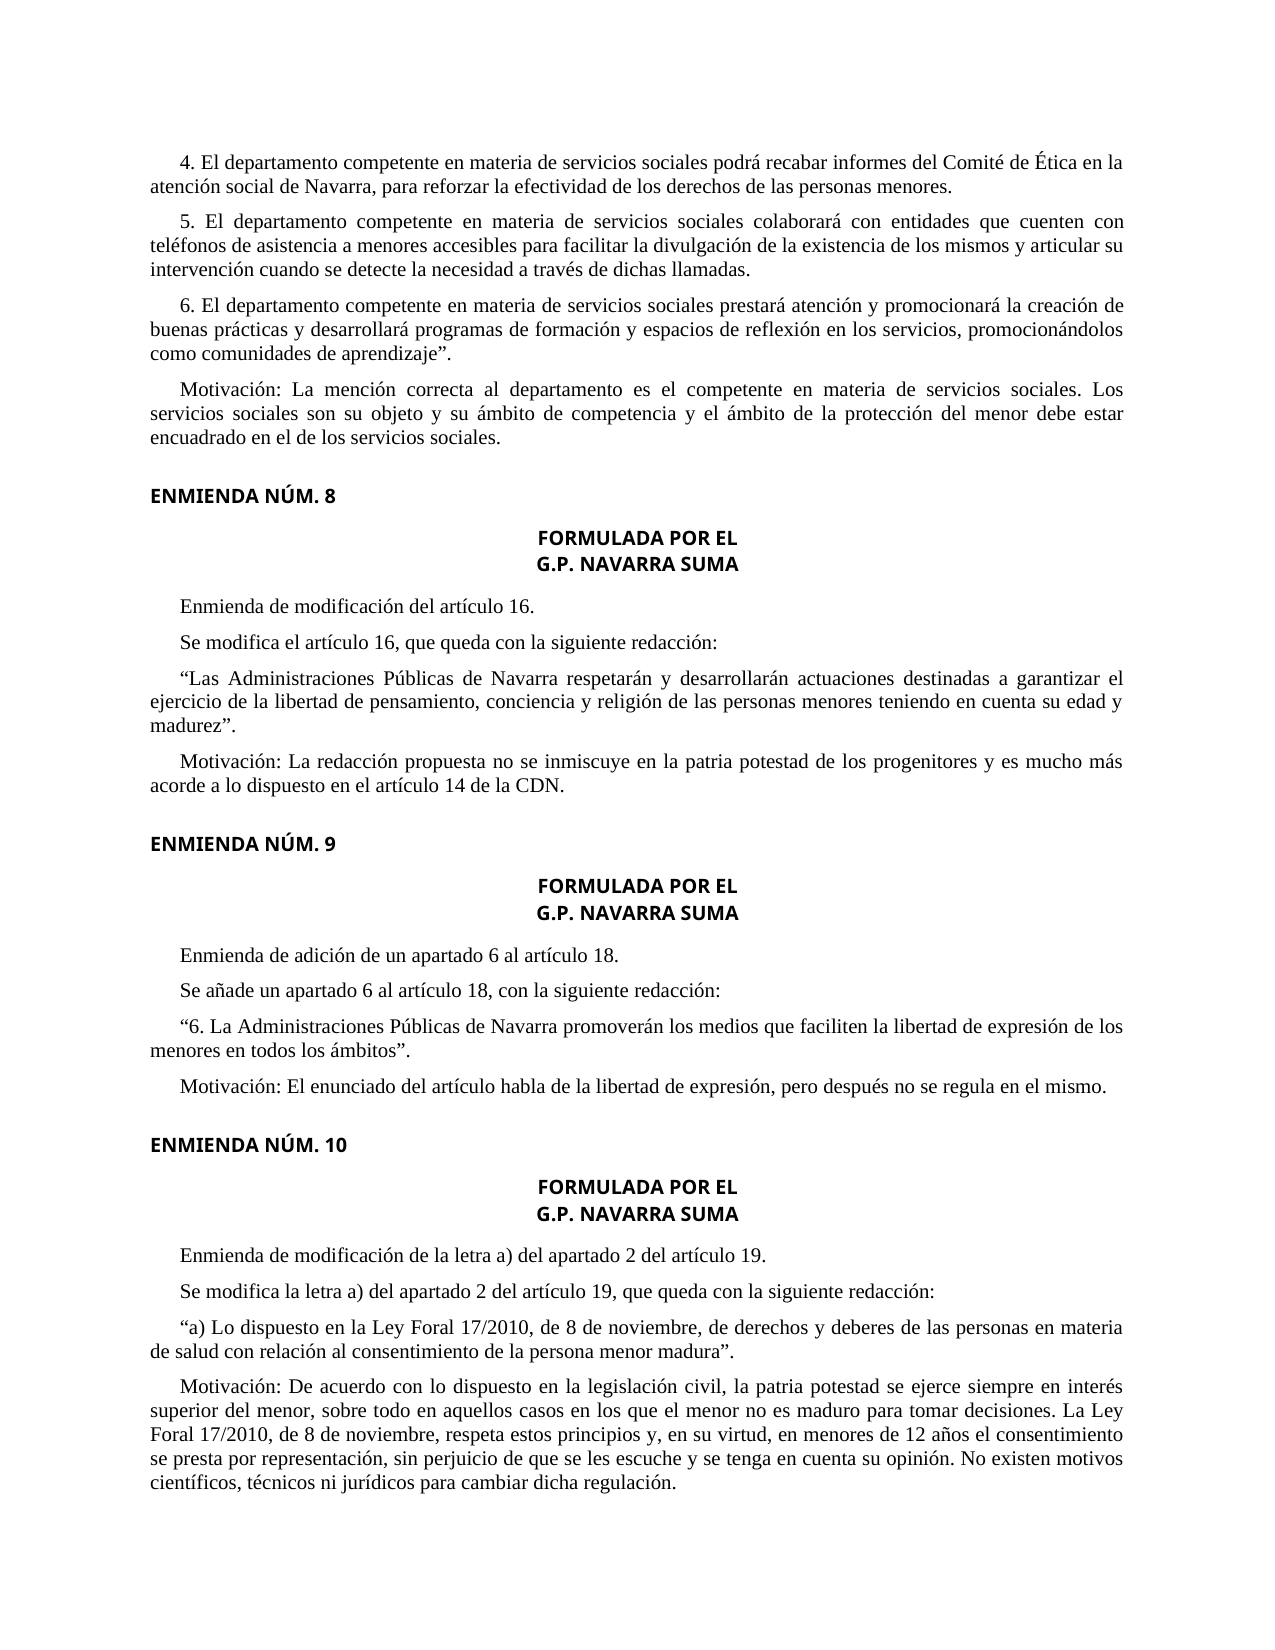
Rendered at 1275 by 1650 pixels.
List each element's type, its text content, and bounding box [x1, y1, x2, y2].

text Formulada por el [150, 526, 1125, 550]
text Se modifica el artículo 16, que queda con la siguiente redacción: [150, 630, 1125, 654]
text G.P. Navarra Suma [150, 553, 1125, 577]
text Motivación: El enunciado del artículo habla de la libertad de expresión, pero después no se regula en el mismo. [150, 1074, 1125, 1098]
text Enmienda de adición de un apartado 6 al artículo 18. [150, 943, 1125, 967]
text Formulada por el [150, 1175, 1125, 1199]
text 6. El departamento competente en materia de servicios sociales prestará atención y promocionará la creación de buenas prácticas y desarrollará programas de formación y espacios de reflexión en los servicios, promocionándolos como comunidades de aprendizaje”. [150, 293, 1125, 365]
text “6. La Administraciones Públicas de Navarra promoverán los medios que faciliten la libertad de expresión de los menores en todos los ámbitos”. [150, 1014, 1125, 1062]
text Enmienda de modificación de la letra a) del apartado 2 del artículo 19. [150, 1243, 1125, 1267]
text Enmienda núm. 8 [150, 484, 1125, 508]
text “a) Lo dispuesto en la Ley Foral 17/2010, de 8 de noviembre, de derechos y deberes de las personas en materia de salud con relación al consentimiento de la persona menor madura”. [150, 1315, 1125, 1363]
text Enmienda núm. 10 [150, 1133, 1125, 1157]
text Formulada por el [150, 874, 1125, 898]
text Motivación: La redacción propuesta no se inmiscuye en la patria potestad de los progenitores y es mucho más acorde a lo dispuesto en el artículo 14 de la CDN. [150, 749, 1125, 797]
text 4. El departamento competente en materia de servicios sociales podrá recabar informes del Comité de Ética en la atención social de Navarra, para reforzar la efectividad de los derechos de las personas menores. [150, 150, 1125, 198]
text “Las Administraciones Públicas de Navarra respetarán y desarrollarán actuaciones destinadas a garantizar el ejercicio de la libertad de pensamiento, conciencia y religión de las personas menores teniendo en cuenta su edad y madurez”. [150, 666, 1125, 738]
text Se modifica la letra a) del apartado 2 del artículo 19, que queda con la siguiente redacción: [150, 1279, 1125, 1303]
text Enmienda núm. 9 [150, 833, 1125, 857]
text Se añade un apartado 6 al artículo 18, con la siguiente redacción: [150, 979, 1125, 1003]
text Motivación: De acuerdo con lo dispuesto en la legislación civil, la patria potestad se ejerce siempre en interés superior del menor, sobre todo en aquellos casos en los que el menor no es maduro para tomar decisiones. La Ley Foral 17/2010, de 8 de noviembre, respeta estos principios y, en su virtud, en menores de 12 años el consentimiento se presta por representación, sin perjuicio de que se les escuche y se tenga en cuenta su opinión. No existen motivos científicos, técnicos ni jurídicos para cambiar dicha regulación. [150, 1375, 1125, 1494]
text 5. El departamento competente en materia de servicios sociales colaborará con entidades que cuenten con teléfonos de asistencia a menores accesibles para facilitar la divulgación de la existencia de los mismos y articular su intervención cuando se detecte la necesidad a través de dichas llamadas. [150, 210, 1125, 282]
text Enmienda de modificación del artículo 16. [150, 594, 1125, 618]
text G.P. Navarra Suma [150, 1202, 1125, 1226]
text G.P. Navarra Suma [150, 901, 1125, 925]
text Motivación: La mención correcta al departamento es el competente en materia de servicios sociales. Los servicios sociales son su objeto y su ámbito de competencia y el ámbito de la protección del menor debe estar encuadrado en el de los servicios sociales. [150, 377, 1125, 449]
